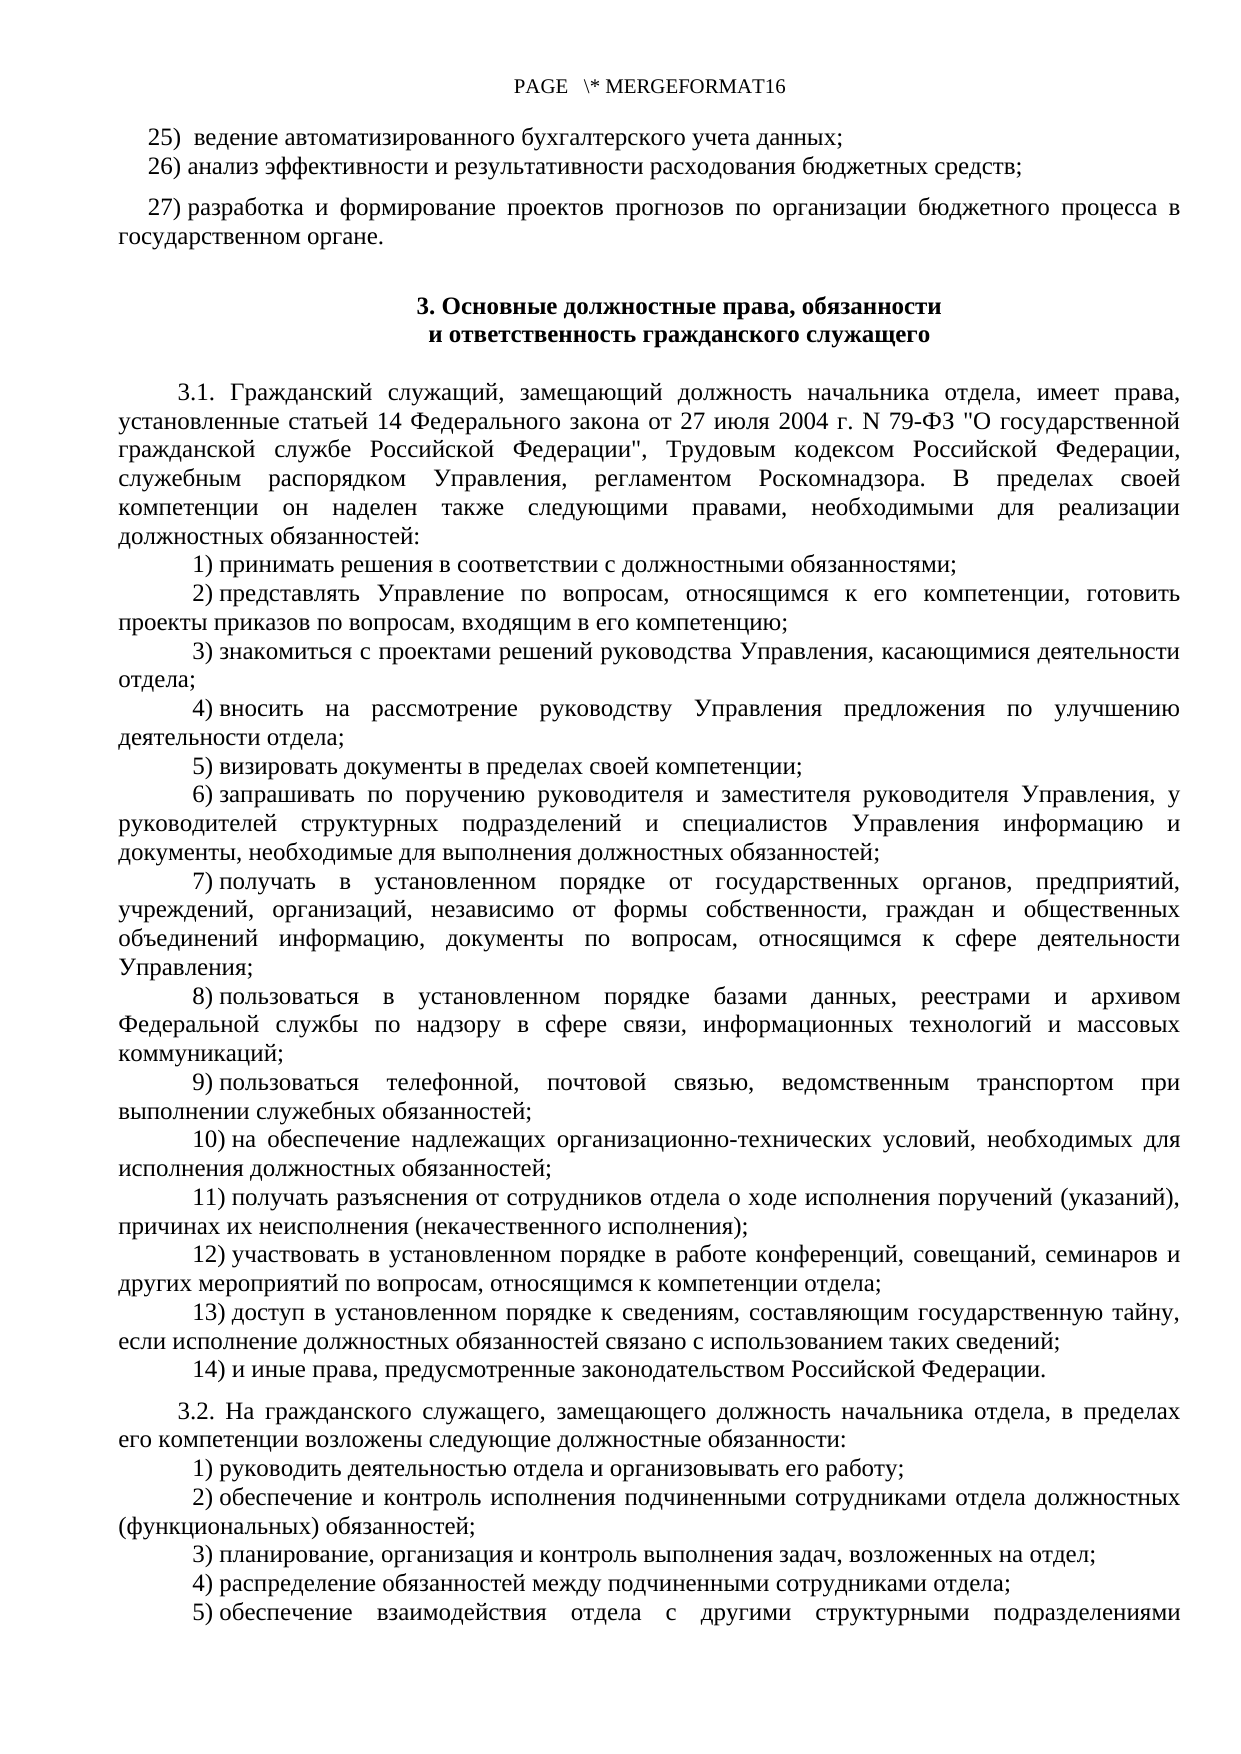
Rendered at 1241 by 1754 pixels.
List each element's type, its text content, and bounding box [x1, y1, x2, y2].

list руководить деятельностью отдела и организовывать его работу; [118, 1453, 1181, 1482]
list визировать документы в пределах своей компетенции; [118, 751, 1181, 779]
list получать в установленном порядке от государственных органов, предприятий, учреждений, организаций, независимо от формы собственности, граждан и общественных объединений информацию, документы по вопросам, относящимся к сфере деятельности Управления; [118, 866, 1181, 981]
list представлять Управление по вопросам, относящимся к его компетенции, готовить проекты приказов по вопросам, входящим в его компетенцию; [118, 578, 1181, 636]
list пользоваться в установленном порядке базами данных, реестрами и архивом Федеральной службы по надзору в сфере связи, информационных технологий и массовых коммуникаций; [118, 981, 1181, 1067]
list запрашивать по поручению руководителя и заместителя руководителя Управления, у руководителей структурных подразделений и специалистов Управления информацию и документы, необходимые для выполнения должностных обязанностей; [118, 779, 1181, 866]
list доступ в установленном порядке к сведениям, составляющим государственную тайну, если исполнение должностных обязанностей связано с использованием таких сведений; [118, 1297, 1181, 1354]
list получать разъяснения от сотрудников отдела о ходе исполнения поручений (указаний), причинах их неисполнения (некачественного исполнения); [118, 1182, 1181, 1239]
list знакомиться с проектами решений руководства Управления, касающимися деятельности отдела; [118, 636, 1181, 693]
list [118, 1597, 1181, 1626]
list обеспечение и контроль исполнения подчиненными сотрудниками отдела должностных (функциональных) обязанностей; [118, 1482, 1181, 1539]
text 3.1. Гражданский служащий, замещающий должность начальника отдела, имеет права, установленные статьей 14 Федерального закона от 27 июля 2004 г. N 79-ФЗ "О государственной гражданской службе Российской Федерации", Трудовым кодексом Российской Федерации, служебным распорядком Управления, регламентом Роскомнадзора. В пределах своей компетенции он наделен также следующими правами, необходимыми для реализации должностных обязанностей: [118, 377, 1181, 549]
list и иные права, предусмотренные законодательством Российской Федерации. [118, 1354, 1181, 1383]
list принимать решения в соответствии с должностными обязанностями; [118, 549, 1181, 578]
list участвовать в установленном порядке в работе конференций, совещаний, семинаров и других мероприятий по вопросам, относящимся к компетенции отдела; [118, 1239, 1181, 1297]
list пользоваться телефонной, почтовой связью, ведомственным транспортом при выполнении служебных обязанностей; [118, 1067, 1181, 1124]
list разработка и формирование проектов прогнозов по организации бюджетного процесса в государственном органе. [118, 192, 1181, 249]
text 3. Основные должностные права, обязанности [118, 291, 1181, 319]
list ведение автоматизированного бухгалтерского учета данных; [118, 122, 1181, 151]
text 3.2. На гражданского служащего, замещающего должность начальника отдела, в пределах его компетенции возложены следующие должностные обязанности: [118, 1396, 1181, 1453]
list планирование, организация и контроль выполнения задач, возложенных на отдел; [118, 1539, 1181, 1568]
list анализ эффективности и результативности расходования бюджетных средств; [118, 151, 1181, 179]
list вносить на рассмотрение руководству Управления предложения по улучшению деятельности отдела; [118, 693, 1181, 751]
text и ответственность гражданского служащего [118, 319, 1181, 348]
list на обеспечение надлежащих организационно-технических условий, необходимых для исполнения должностных обязанностей; [118, 1124, 1181, 1182]
list распределение обязанностей между подчиненными сотрудниками отдела; [118, 1568, 1181, 1597]
